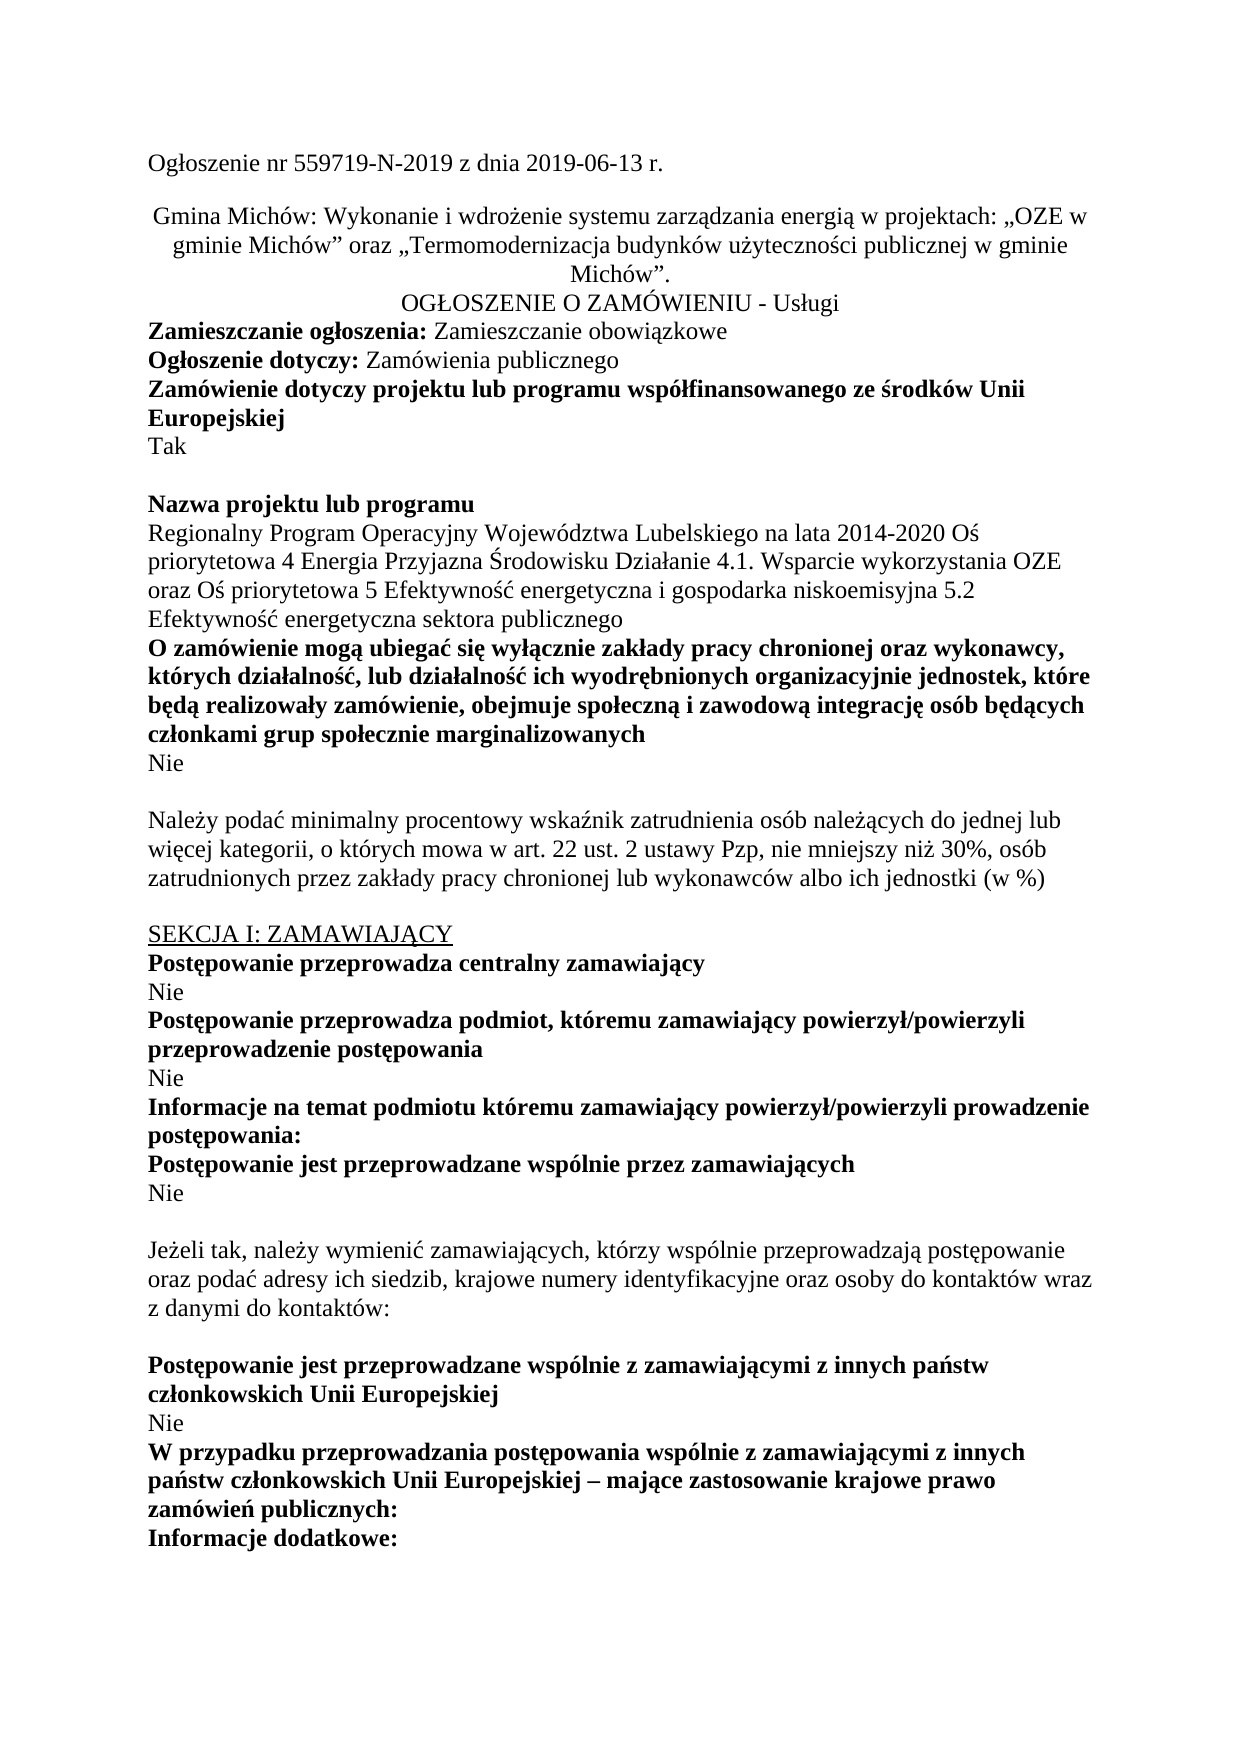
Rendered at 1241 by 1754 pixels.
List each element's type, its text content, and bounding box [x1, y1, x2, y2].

text Gmina Michów: Wykonanie i wdrożenie systemu zarządzania energią w projektach: „OZE w gminie Michów” oraz „Termomodernizacja budynków użyteczności publicznej w gminie Michów”. OGŁOSZENIE O ZAMÓWIENIU - Usługi [148, 201, 1093, 316]
text Nie [148, 1063, 1093, 1092]
text Zamieszczanie ogłoszenia: Zamieszczanie obowiązkowe [148, 316, 1093, 345]
text Nie [148, 748, 1093, 776]
text Nie [148, 977, 1093, 1006]
text Postępowanie przeprowadza centralny zamawiający [148, 948, 1093, 977]
text Informacje na temat podmiotu któremu zamawiający powierzył/powierzyli prowadzenie postępowania: Postępowanie jest przeprowadzane wspólnie przez zamawiających [148, 1092, 1093, 1178]
text Nie [148, 1178, 1093, 1207]
text W przypadku przeprowadzania postępowania wspólnie z zamawiającymi z innych państw członkowskich Unii Europejskiej – mające zastosowanie krajowe prawo zamówień publicznych: Informacje dodatkowe: [148, 1437, 1093, 1552]
text SEKCJA I: ZAMAWIAJĄCY [148, 919, 1093, 948]
text Zamówienie dotyczy projektu lub programu współfinansowanego ze środków Unii Europejskiej [148, 374, 1093, 431]
text Nie [148, 1408, 1093, 1437]
text Tak [148, 431, 1093, 460]
text Należy podać minimalny procentowy wskaźnik zatrudnienia osób należących do jednej lub więcej kategorii, o których mowa w art. 22 ust. 2 ustawy Pzp, nie mniejszy niż 30%, osób zatrudnionych przez zakłady pracy chronionej lub wykonawców albo ich jednostki (w %) [148, 776, 1093, 919]
text Nazwa projektu lub programu Regionalny Program Operacyjny Województwa Lubelskiego na lata 2014-2020 Oś priorytetowa 4 Energia Przyjazna Środowisku Działanie 4.1. Wsparcie wykorzystania OZE oraz Oś priorytetowa 5 Efektywność energetyczna i gospodarka niskoemisyjna 5.2 Efektywność energetyczna sektora publicznego [148, 460, 1093, 633]
text Postępowanie przeprowadza podmiot, któremu zamawiający powierzył/powierzyli przeprowadzenie postępowania [148, 1006, 1093, 1063]
text Ogłoszenie nr 559719-N-2019 z dnia 2019-06-13 r. [148, 148, 1093, 176]
text Ogłoszenie dotyczy: Zamówienia publicznego [148, 345, 1093, 374]
text Jeżeli tak, należy wymienić zamawiających, którzy wspólnie przeprowadzają postępowanie oraz podać adresy ich siedzib, krajowe numery identyfikacyjne oraz osoby do kontaktów wraz z danymi do kontaktów: Postępowanie jest przeprowadzane wspólnie z zamawiającymi z innych państw członkowskich Unii Europejskiej [148, 1207, 1093, 1408]
text O zamówienie mogą ubiegać się wyłącznie zakłady pracy chronionej oraz wykonawcy, których działalność, lub działalność ich wyodrębnionych organizacyjnie jednostek, które będą realizowały zamówienie, obejmuje społeczną i zawodową integrację osób będących członkami grup społecznie marginalizowanych [148, 633, 1093, 748]
